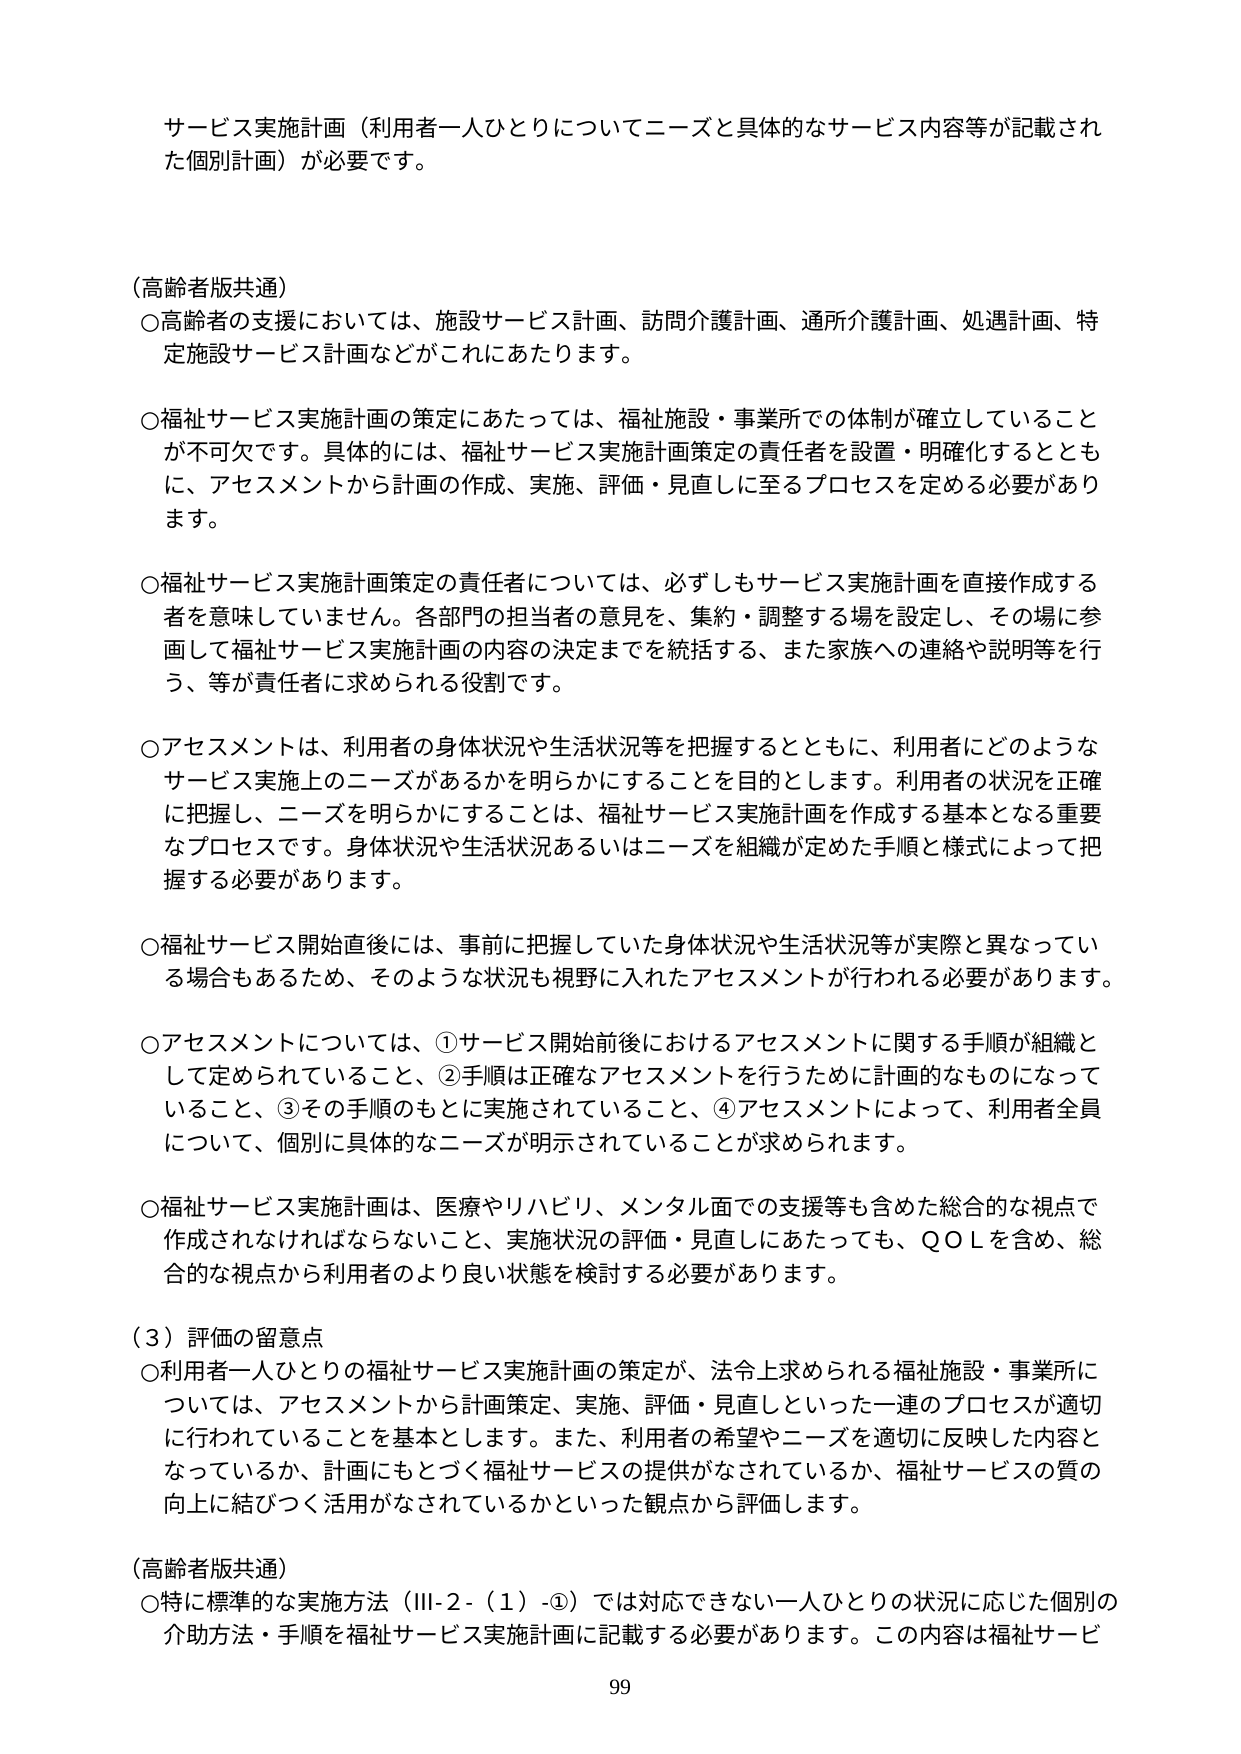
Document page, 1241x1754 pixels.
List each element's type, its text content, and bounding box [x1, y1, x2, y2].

text ○利用者一人ひとりの福祉サービス実施計画の策定が、法令上求められる福祉施設・事業所については、アセスメントから計画策定、実施、評価・見直しといった一連のプロセスが適切に行われていることを基本とします。また、利用者の希望やニーズを適切に反映した内容となっているか、計画にもとづく福祉サービスの提供がなされているか、福祉サービスの質の向上に結びつく活用がなされているかといった観点から評価します。 [140, 1353, 1122, 1519]
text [140, 1584, 1122, 1650]
text ○福祉サービス開始直後には、事前に把握していた身体状況や生活状況等が実際と異なっている場合もあるため、そのような状況も視野に入れたアセスメントが行われる必要があります。 [140, 927, 1122, 993]
text （高齢者版共通） [118, 270, 1122, 303]
text ○福祉サービス実施計画は、医療やリハビリ、メンタル面での支援等も含めた総合的な視点で作成されなければならないこと、実施状況の評価・見直しにあたっても、ＱＯＬを含め、総合的な視点から利用者のより良い状態を検討する必要があります。 [140, 1189, 1122, 1289]
text ○アセスメントは、利用者の身体状況や生活状況等を把握するとともに、利用者にどのようなサービス実施上のニーズがあるかを明らかにすることを目的とします。利用者の状況を正確に把握し、ニーズを明らかにすることは、福祉サービス実施計画を作成する基本となる重要なプロセスです。身体状況や生活状況あるいはニーズを組織が定めた手順と様式によって把握する必要があります。 [140, 729, 1122, 896]
text ○アセスメントについては、①サービス開始前後におけるアセスメントに関する手順が組織として定められていること、②手順は正確なアセスメントを行うために計画的なものになっていること、③その手順のもとに実施されていること、④アセスメントによって、利用者全員について、個別に具体的なニーズが明示されていることが求められます。 [140, 1024, 1122, 1158]
text （３）評価の留意点 [118, 1320, 1122, 1353]
text （高齢者版共通） [118, 1551, 1122, 1584]
text ○福祉サービス実施計画の策定にあたっては、福祉施設・事業所での体制が確立していることが不可欠です。具体的には、福祉サービス実施計画策定の責任者を設置・明確化するとともに、アセスメントから計画の作成、実施、評価・見直しに至るプロセスを定める必要があります。 [140, 401, 1122, 534]
text ○高齢者の支援においては、施設サービス計画、訪問介護計画、通所介護計画、処遇計画、特定施設サービス計画などがこれにあたります。 [140, 303, 1122, 369]
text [140, 109, 1122, 176]
text ○福祉サービス実施計画策定の責任者については、必ずしもサービス実施計画を直接作成する者を意味していません。各部門の担当者の意見を、集約・調整する場を設定し、その場に参画して福祉サービス実施計画の内容の決定までを統括する、また家族への連絡や説明等を行う、等が責任者に求められる役割です。 [140, 565, 1122, 698]
